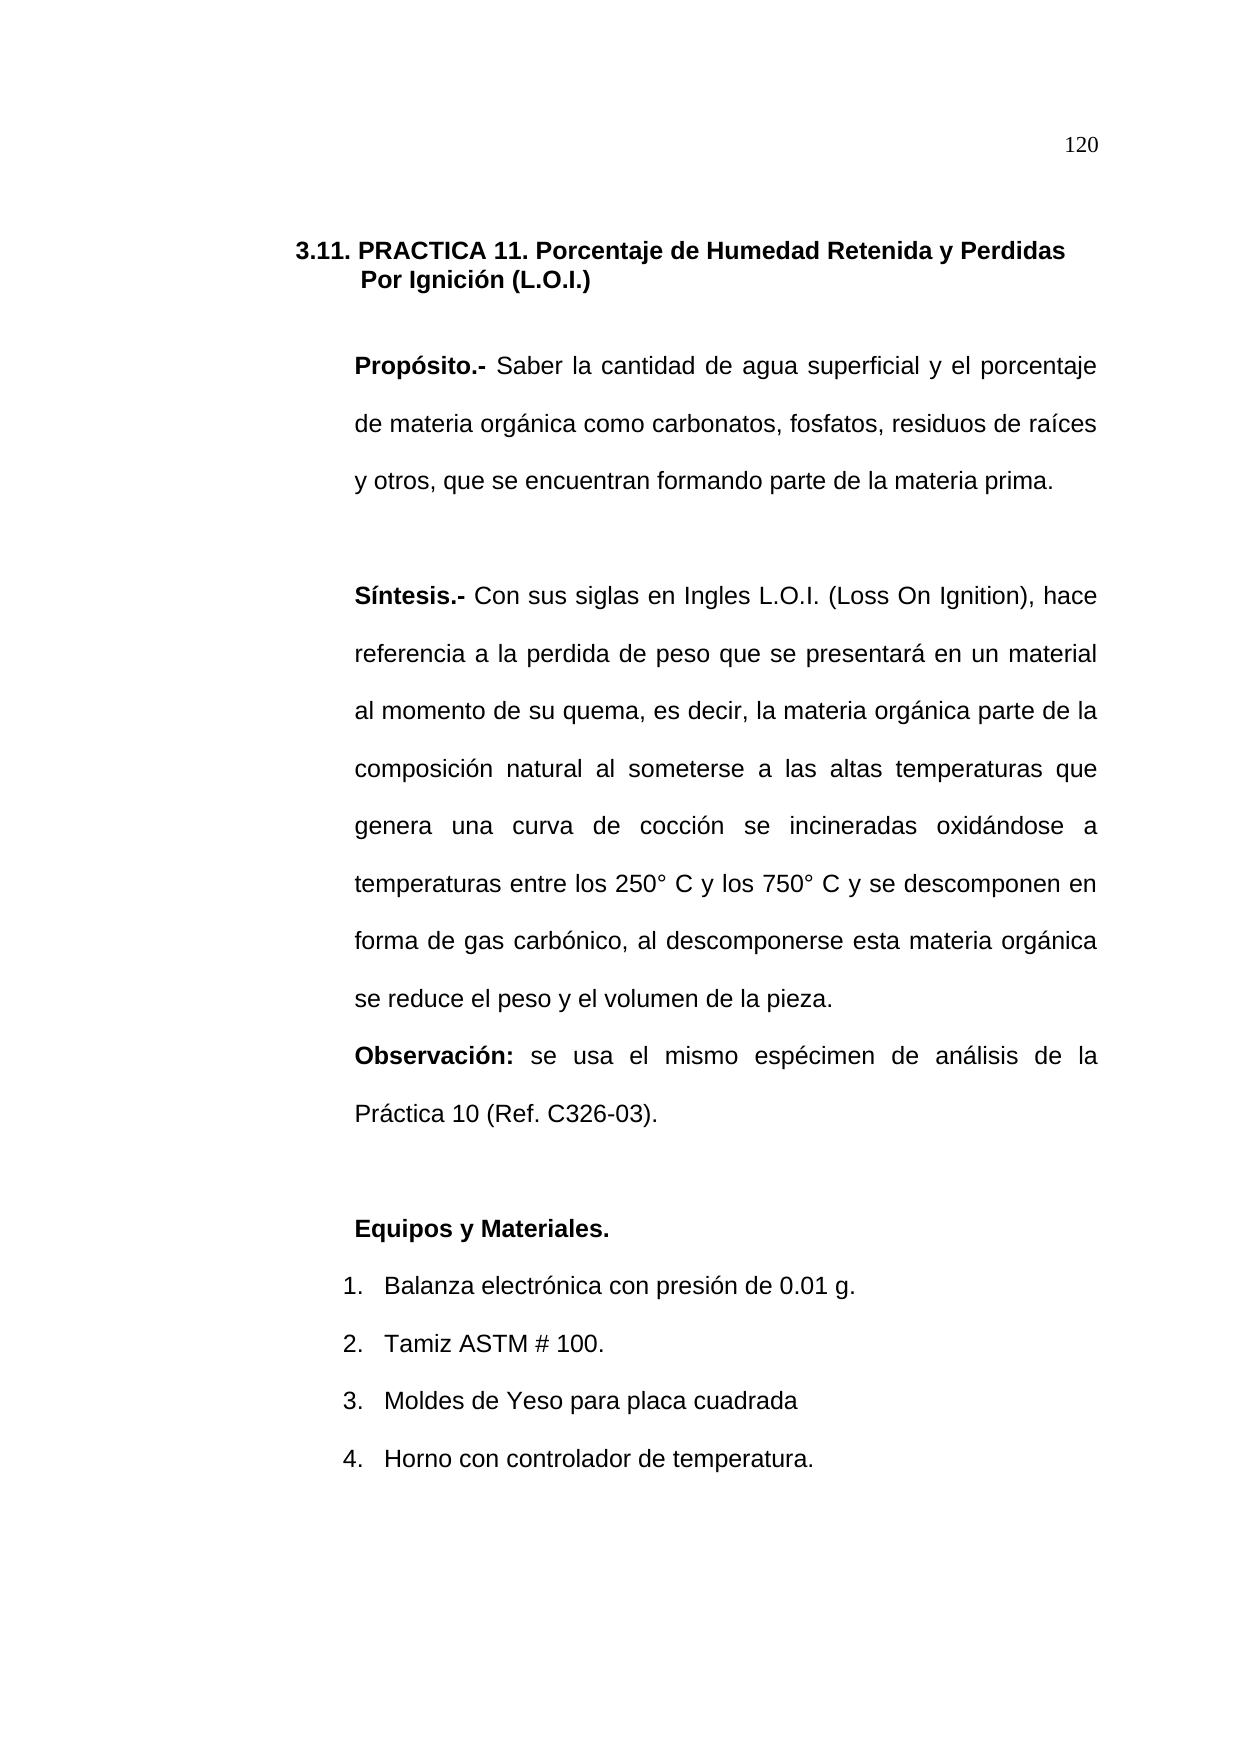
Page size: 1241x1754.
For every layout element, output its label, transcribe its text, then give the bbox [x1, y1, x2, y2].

text Propósito.- Saber la cantidad de agua superficial y el porcentaje de materia orgánica como carbonatos, fosfatos, residuos de raíces y otros, que se encuentran formando parte de la materia prima. [354, 351, 1098, 495]
text Observación: se usa el mismo espécimen de análisis de la Práctica 10 (Ref. C326-03). [354, 1041, 1098, 1127]
list Moldes de Yeso para placa cuadrada [343, 1386, 1098, 1415]
list Horno con controlador de temperatura. [343, 1444, 1098, 1472]
list Balanza electrónica con presión de 0.01 g. [343, 1271, 1098, 1300]
text 3.11. PRACTICA 11. Porcentaje de Humedad Retenida y Perdidas Por Ignición (L.O.I.) [295, 236, 1098, 294]
text Síntesis.- Con sus siglas en Ingles L.O.I. (Loss On Ignition), hace referencia a la perdida de peso que se presentará en un material al momento de su quema, es decir, la materia orgánica parte de la composición natural al someterse a las altas temperaturas que genera una curva de cocción se incineradas oxidándose a temperaturas entre los 250° C y los 750° C y se descomponen en forma de gas carbónico, al descomponerse esta materia orgánica se reduce el peso y el volumen de la pieza. [354, 581, 1098, 1012]
list Tamiz ASTM # 100. [343, 1329, 1098, 1357]
text Equipos y Materiales. [354, 1214, 1098, 1242]
